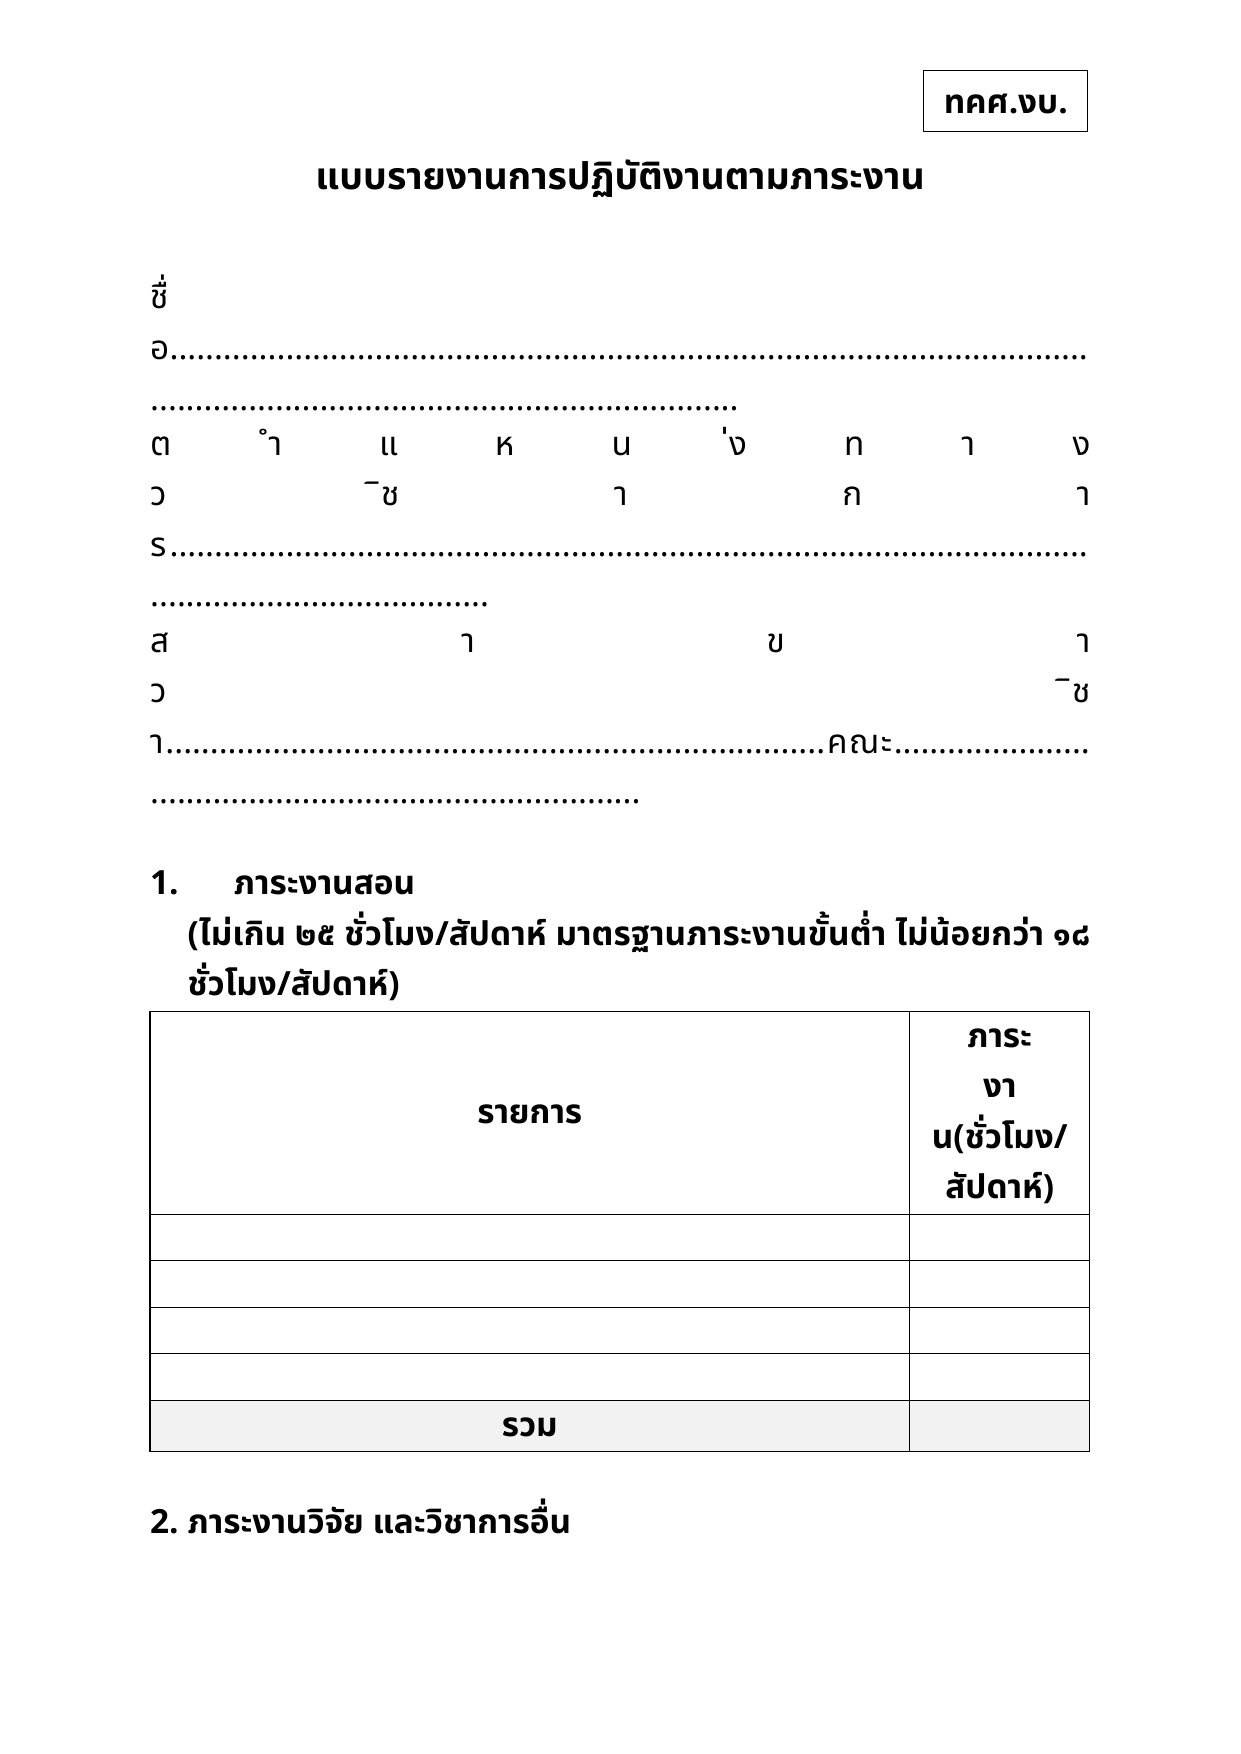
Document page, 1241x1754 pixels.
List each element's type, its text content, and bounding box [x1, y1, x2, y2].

table_cell [151, 1215, 909, 1260]
table_cell [910, 1261, 1089, 1307]
table_cell [151, 1354, 909, 1400]
table_cell [151, 1308, 909, 1353]
text ตำแหน่งทางวิชาการ............................................................................................................................................. [150, 420, 1090, 617]
table_header รายการ [151, 1012, 909, 1214]
table_cell รวม [151, 1401, 909, 1451]
table_cell [910, 1308, 1089, 1353]
table_cell [910, 1354, 1089, 1400]
list ภาระงานสอน [150, 859, 1090, 909]
table_header ภาระงาน(ชั่วโมง/สัปดาห์) [910, 1012, 1089, 1214]
table_cell [910, 1401, 1089, 1451]
table_cell [151, 1261, 909, 1307]
table_cell [910, 1215, 1089, 1260]
list ภาระงานวิจัย และวิชาการอื่น [150, 1498, 1090, 1548]
text ชื่อ......................................................................................................................................................................... [150, 273, 1090, 420]
text สาขาวิชา..........................................................................คณะ............................................................................. [150, 617, 1090, 813]
text (ไม่เกิน ๒๕ ชั่วโมง/สัปดาห์ มาตรฐานภาระงานขั้นต่ำ ไม่น้อยกว่า ๑๘ ชั่วโมง/สัปดาห์) [187, 909, 1090, 1011]
text แบบรายงานการปฏิบัติงานตามภาระงาน [150, 150, 1090, 207]
